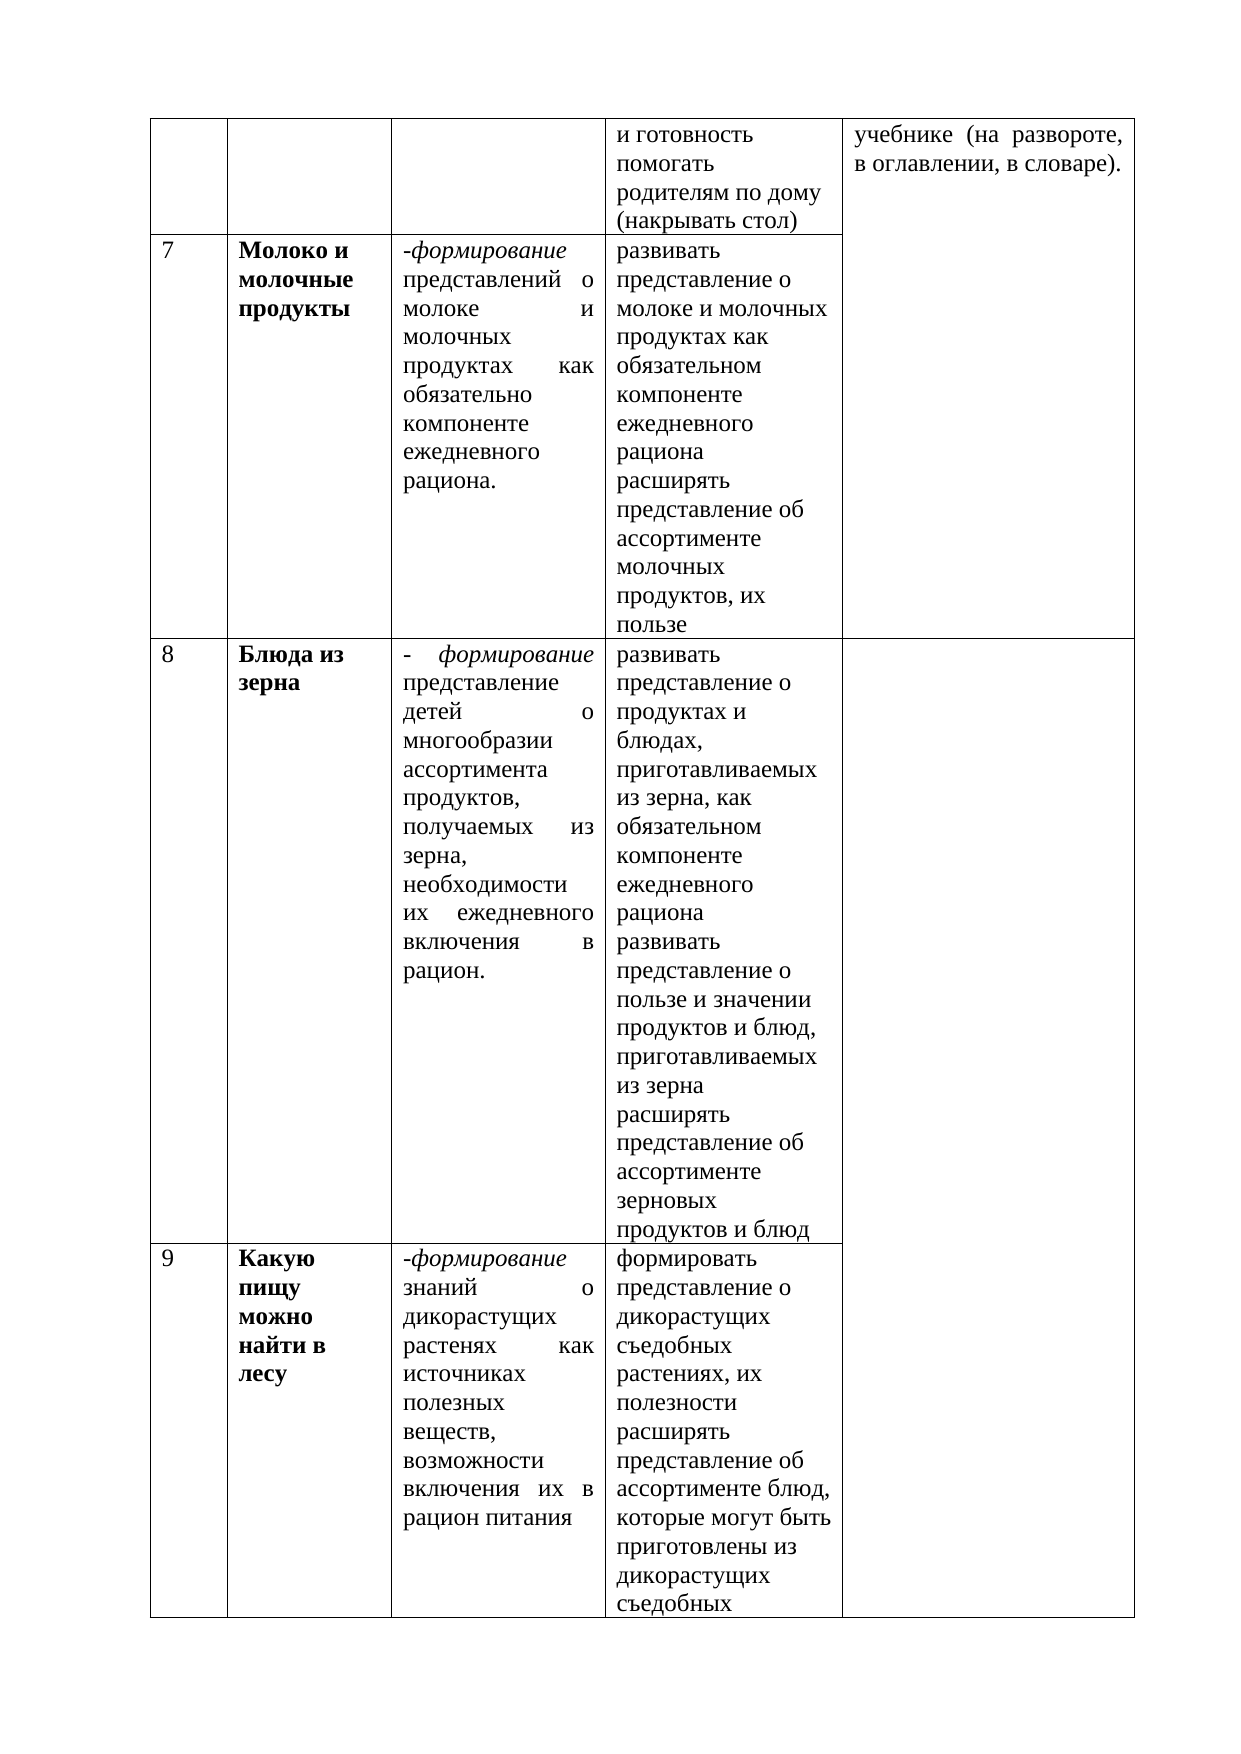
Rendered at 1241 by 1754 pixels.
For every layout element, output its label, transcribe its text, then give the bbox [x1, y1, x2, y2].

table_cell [843, 119, 1134, 638]
table_cell - формирование представление детей о многообразии ассортимента продуктов, получаемых из зерна, необходимости их ежедневного включения в рацион. [392, 639, 605, 1242]
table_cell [228, 119, 391, 234]
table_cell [606, 119, 842, 234]
table_cell развивать представление о молоке и молочных продуктах как обязательном компоненте ежедневного рациона расширять представление об ассортименте молочных продуктов, их пользе [606, 235, 842, 638]
table_cell [843, 639, 1134, 1617]
table_cell 9 [151, 1244, 227, 1617]
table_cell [606, 1244, 842, 1617]
table_cell Молоко и молочные продукты [228, 235, 391, 638]
table_cell развивать представление о продуктах и блюдах, приготавливаемых из зерна, как обязательном компоненте ежедневного рациона развивать представление о пользе и значении продуктов и блюд, приготавливаемых из зерна расширять представление об ассортименте зерновых продуктов и блюд [606, 639, 842, 1242]
table_cell 7 [151, 235, 227, 638]
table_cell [228, 1244, 391, 1617]
table_cell -формирование представлений о молоке и молочных продуктах как обязательно компоненте ежедневного рациона. [392, 235, 605, 638]
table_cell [392, 119, 605, 234]
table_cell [392, 1244, 605, 1617]
table_cell Блюда из зерна [228, 639, 391, 1242]
table_cell 8 [151, 639, 227, 1242]
table_cell 6 [151, 119, 227, 234]
